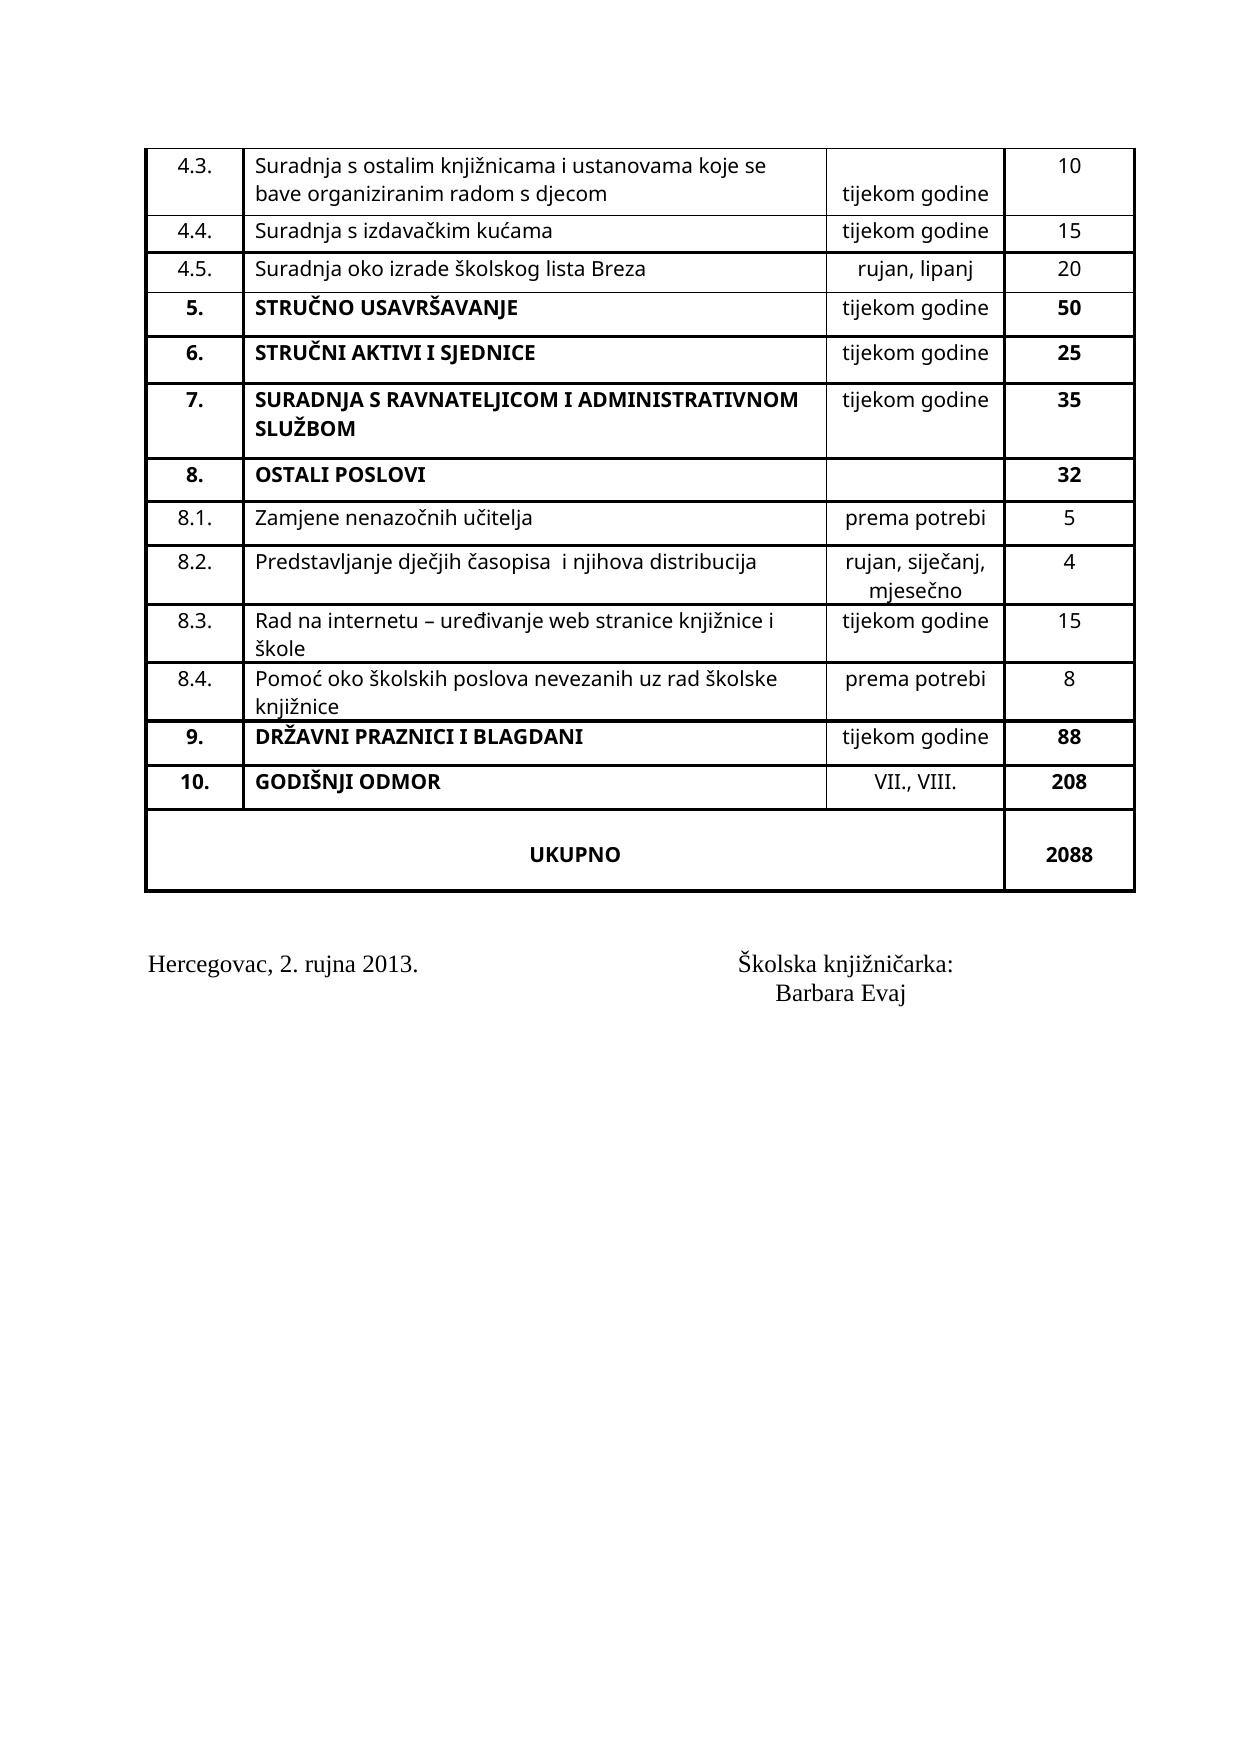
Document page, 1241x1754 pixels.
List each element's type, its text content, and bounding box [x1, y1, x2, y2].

table_cell 50 [1006, 293, 1133, 335]
table_cell 8.1. [148, 503, 242, 544]
table_cell Zamjene nenazočnih učitelja [245, 503, 826, 544]
table_cell 8 [1006, 664, 1133, 719]
table_cell 4.4. [148, 216, 242, 251]
table_cell 9. [148, 723, 242, 764]
table_cell GODIŠNJI ODMOR [245, 767, 826, 808]
table_cell prema potrebi [827, 664, 1003, 719]
table_cell 5 [1006, 503, 1133, 544]
table_cell DRŽAVNI PRAZNICI I BLAGDANI [245, 723, 826, 764]
table_cell 4.3. [148, 149, 242, 215]
table_cell 7. [148, 385, 242, 457]
table_cell tijekom godine [827, 606, 1003, 661]
table_cell 10. [148, 767, 242, 808]
table_cell Suradnja s izdavačkim kućama [245, 216, 826, 251]
table_cell rujan, siječanj, mjesečno [827, 547, 1003, 603]
table_cell 15 [1006, 606, 1133, 661]
table_cell 2088 [1006, 811, 1133, 889]
table_cell Suradnja s ostalim knjižnicama i ustanovama koje se bave organiziranim radom s djecom [245, 149, 826, 215]
table_cell 20 [1006, 254, 1133, 292]
table_cell SURADNJA S RAVNATELJICOM I ADMINISTRATIVNOM SLUŽBOM [245, 385, 826, 457]
table_cell Predstavljanje dječjih časopisa i njihova distribucija [245, 547, 826, 603]
table_cell tijekom godine [827, 723, 1003, 764]
table_cell 8.3. [148, 606, 242, 661]
table_cell Pomoć oko školskih poslova nevezanih uz rad školske knjižnice [245, 664, 826, 719]
table_cell tijekom godine [827, 338, 1003, 382]
table_cell 208 [1006, 767, 1133, 808]
table_cell VII., VIII. [827, 767, 1003, 808]
table_cell 8. [148, 460, 242, 499]
table_cell 5. [148, 293, 242, 335]
table_cell 6. [148, 338, 242, 382]
table_cell 88 [1006, 723, 1133, 764]
table_cell tijekom godine [827, 216, 1003, 251]
table_cell 25 [1006, 338, 1133, 382]
table_cell tijekom godine [827, 149, 1003, 215]
table_cell tijekom godine [827, 385, 1003, 457]
table_cell 35 [1006, 385, 1133, 457]
table_cell 32 [1006, 460, 1133, 499]
table_cell UKUPNO [148, 811, 1003, 889]
table_cell 8.2. [148, 547, 242, 603]
table_cell 4 [1006, 547, 1133, 603]
table_cell 15 [1006, 216, 1133, 251]
table_cell rujan, lipanj [827, 254, 1003, 292]
table_cell STRUČNI AKTIVI I SJEDNICE [245, 338, 826, 382]
table_cell 4.5. [148, 254, 242, 292]
table_cell 8.4. [148, 664, 242, 719]
table_cell [827, 460, 1003, 499]
text Hercegovac, 2. rujna 2013. Školska knjižničarka: [148, 949, 1093, 978]
table_cell OSTALI POSLOVI [245, 460, 826, 499]
table_cell Rad na internetu – uređivanje web stranice knjižnice i škole [245, 606, 826, 661]
table_cell Suradnja oko izrade školskog lista Breza [245, 254, 826, 292]
table_cell STRUČNO USAVRŠAVANJE [245, 293, 826, 335]
table_cell 10 [1006, 149, 1133, 215]
table_cell tijekom godine [827, 293, 1003, 335]
text Barbara Evaj [148, 978, 1093, 1007]
table_cell prema potrebi [827, 503, 1003, 544]
